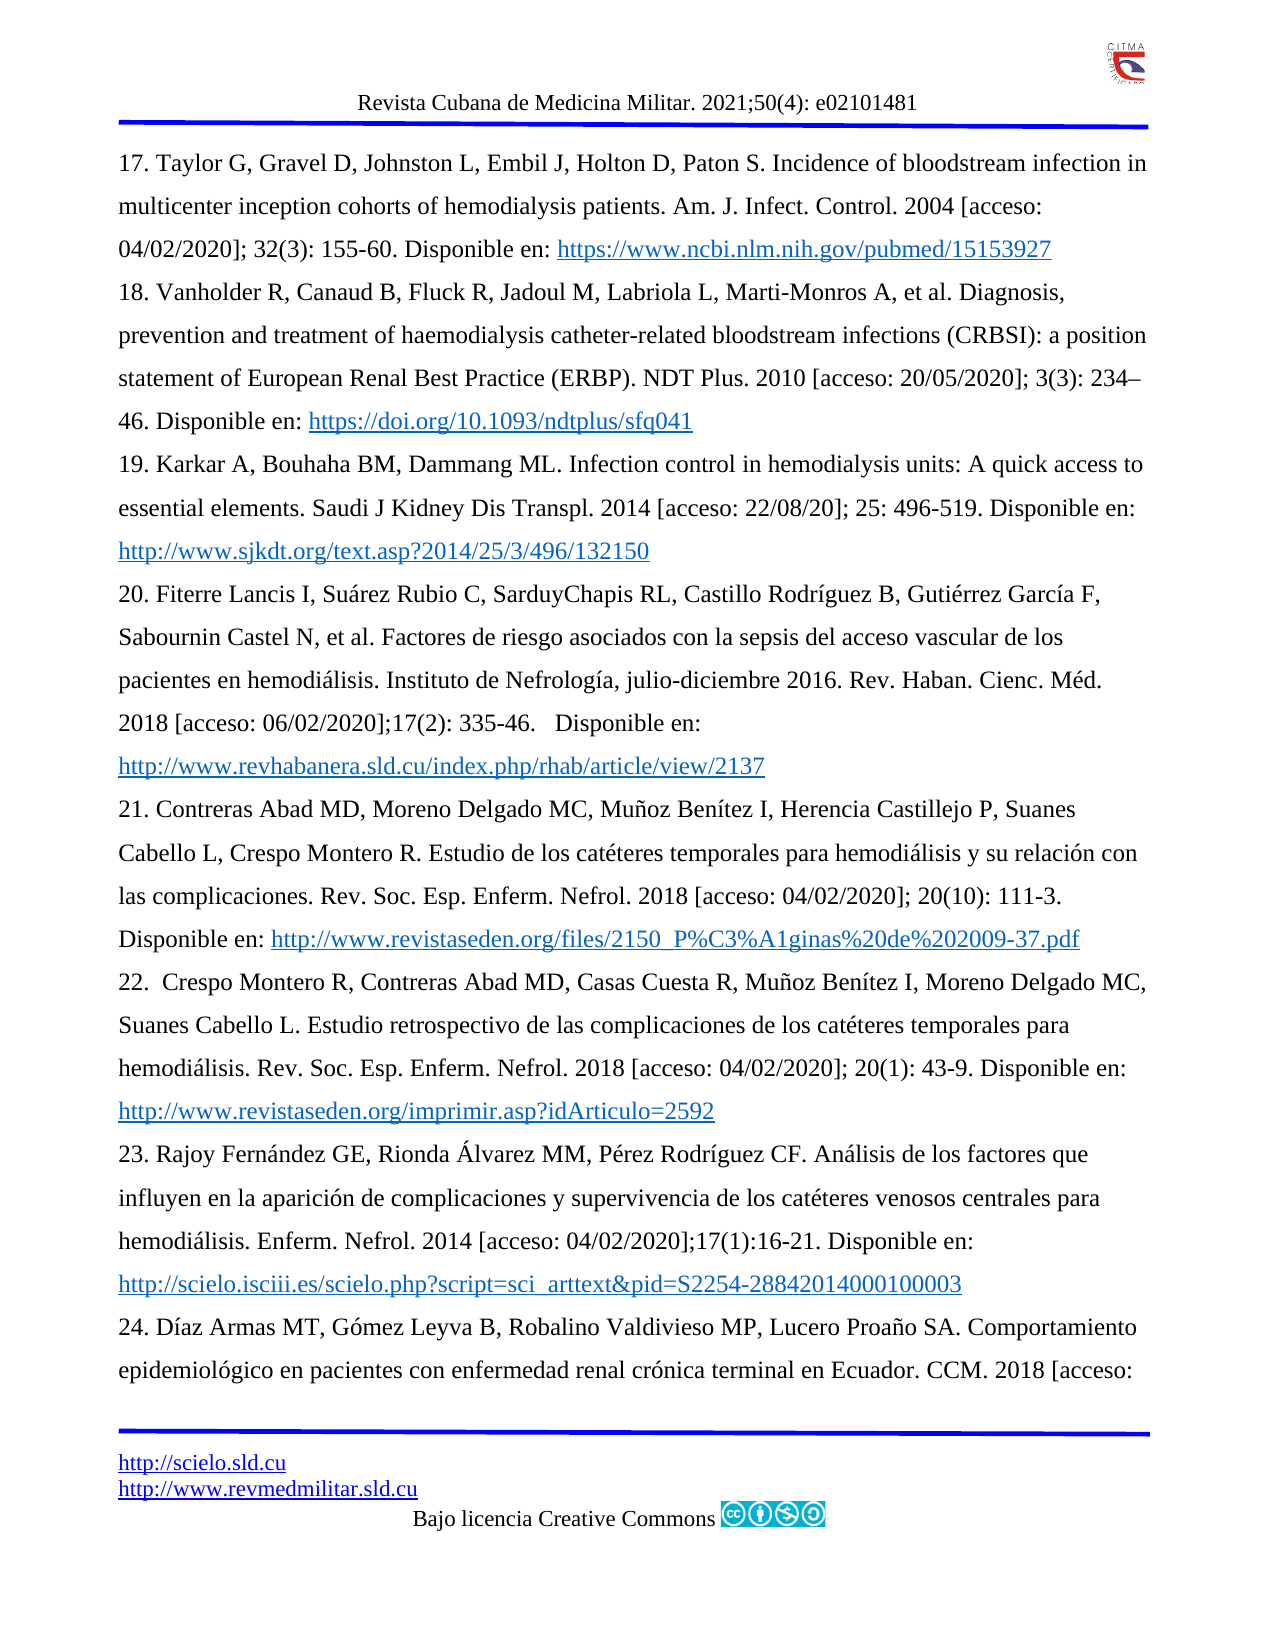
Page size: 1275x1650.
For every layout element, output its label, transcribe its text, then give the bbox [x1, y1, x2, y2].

text 20. Fiterre Lancis I, Suárez Rubio C, SarduyChapis RL, Castillo Rodríguez B, Gutiérrez García F, Sabournin Castel N, et al. Factores de riesgo asociados con la sepsis del acceso vascular de los pacientes en hemodiálisis. Instituto de Nefrología, julio-diciembre 2016. Rev. Haban. Cienc. Méd. 2018 [acceso: 06/02/2020];17(2): 335-46. Disponible en: http://www.revhabanera.sld.cu/index.php/rhab/article/view/2137 [118, 579, 1157, 780]
text 23. Rajoy Fernández GE, Rionda Álvarez MM, Pérez Rodríguez CF. Análisis de los factores que influyen en la aparición de complicaciones y supervivencia de los catéteres venosos centrales para hemodiálisis. Enferm. Nefrol. 2014 [acceso: 04/02/2020];17(1):16-21. Disponible en: http://scielo.isciii.es/scielo.php?script=sci_arttext&pid=S2254-28842014000100003 [118, 1139, 1157, 1298]
text 21. Contreras Abad MD, Moreno Delgado MC, Muñoz Benítez I, Herencia Castillejo P, Suanes Cabello L, Crespo Montero R. Estudio de los catéteres temporales para hemodiálisis y su relación con las complicaciones. Rev. Soc. Esp. Enferm. Nefrol. 2018 [acceso: 04/02/2020]; 20(10): 111-3. Disponible en: http://www.revistaseden.org/files/2150_P%C3%A1ginas%20de%202009-37.pdf [118, 794, 1157, 953]
text 22. Crespo Montero R, Contreras Abad MD, Casas Cuesta R, Muñoz Benítez I, Moreno Delgado MC, Suanes Cabello L. Estudio retrospectivo de las complicaciones de los catéteres temporales para hemodiálisis. Rev. Soc. Esp. Enferm. Nefrol. 2018 [acceso: 04/02/2020]; 20(1): 43-9. Disponible en: http://www.revistaseden.org/imprimir.asp?idArticulo=2592 [118, 967, 1157, 1125]
text 17. Taylor G, Gravel D, Johnston L, Embil J, Holton D, Paton S. Incidence of bloodstream infection in multicenter inception cohorts of hemodialysis patients. Am. J. Infect. Control. 2004 [acceso: 04/02/2020]; 32(3): 155-60. Disponible en: https://www.ncbi.nlm.nih.gov/pubmed/15153927 [118, 148, 1157, 263]
text 18. Vanholder R, Canaud B, Fluck R, Jadoul M, Labriola L, Marti-Monros A, et al. Diagnosis, prevention and treatment of haemodialysis catheter-related bloodstream infections (CRBSI): a position statement of European Renal Best Practice (ERBP). NDT Plus. 2010 [acceso: 20/05/2020]; 3(3): 234–46. Disponible en: https://doi.org/10.1093/ndtplus/sfq041 [118, 277, 1157, 435]
picture [1107, 43, 1145, 84]
picture [720, 1501, 826, 1527]
text 19. Karkar A, Bouhaha BM, Dammang ML. Infection control in hemodialysis units: A quick access to essential elements. Saudi J Kidney Dis Transpl. 2014 [acceso: 22/08/20]; 25: 496-519. Disponible en: http://www.sjkdt.org/text.asp?2014/25/3/496/132150 [118, 449, 1157, 564]
